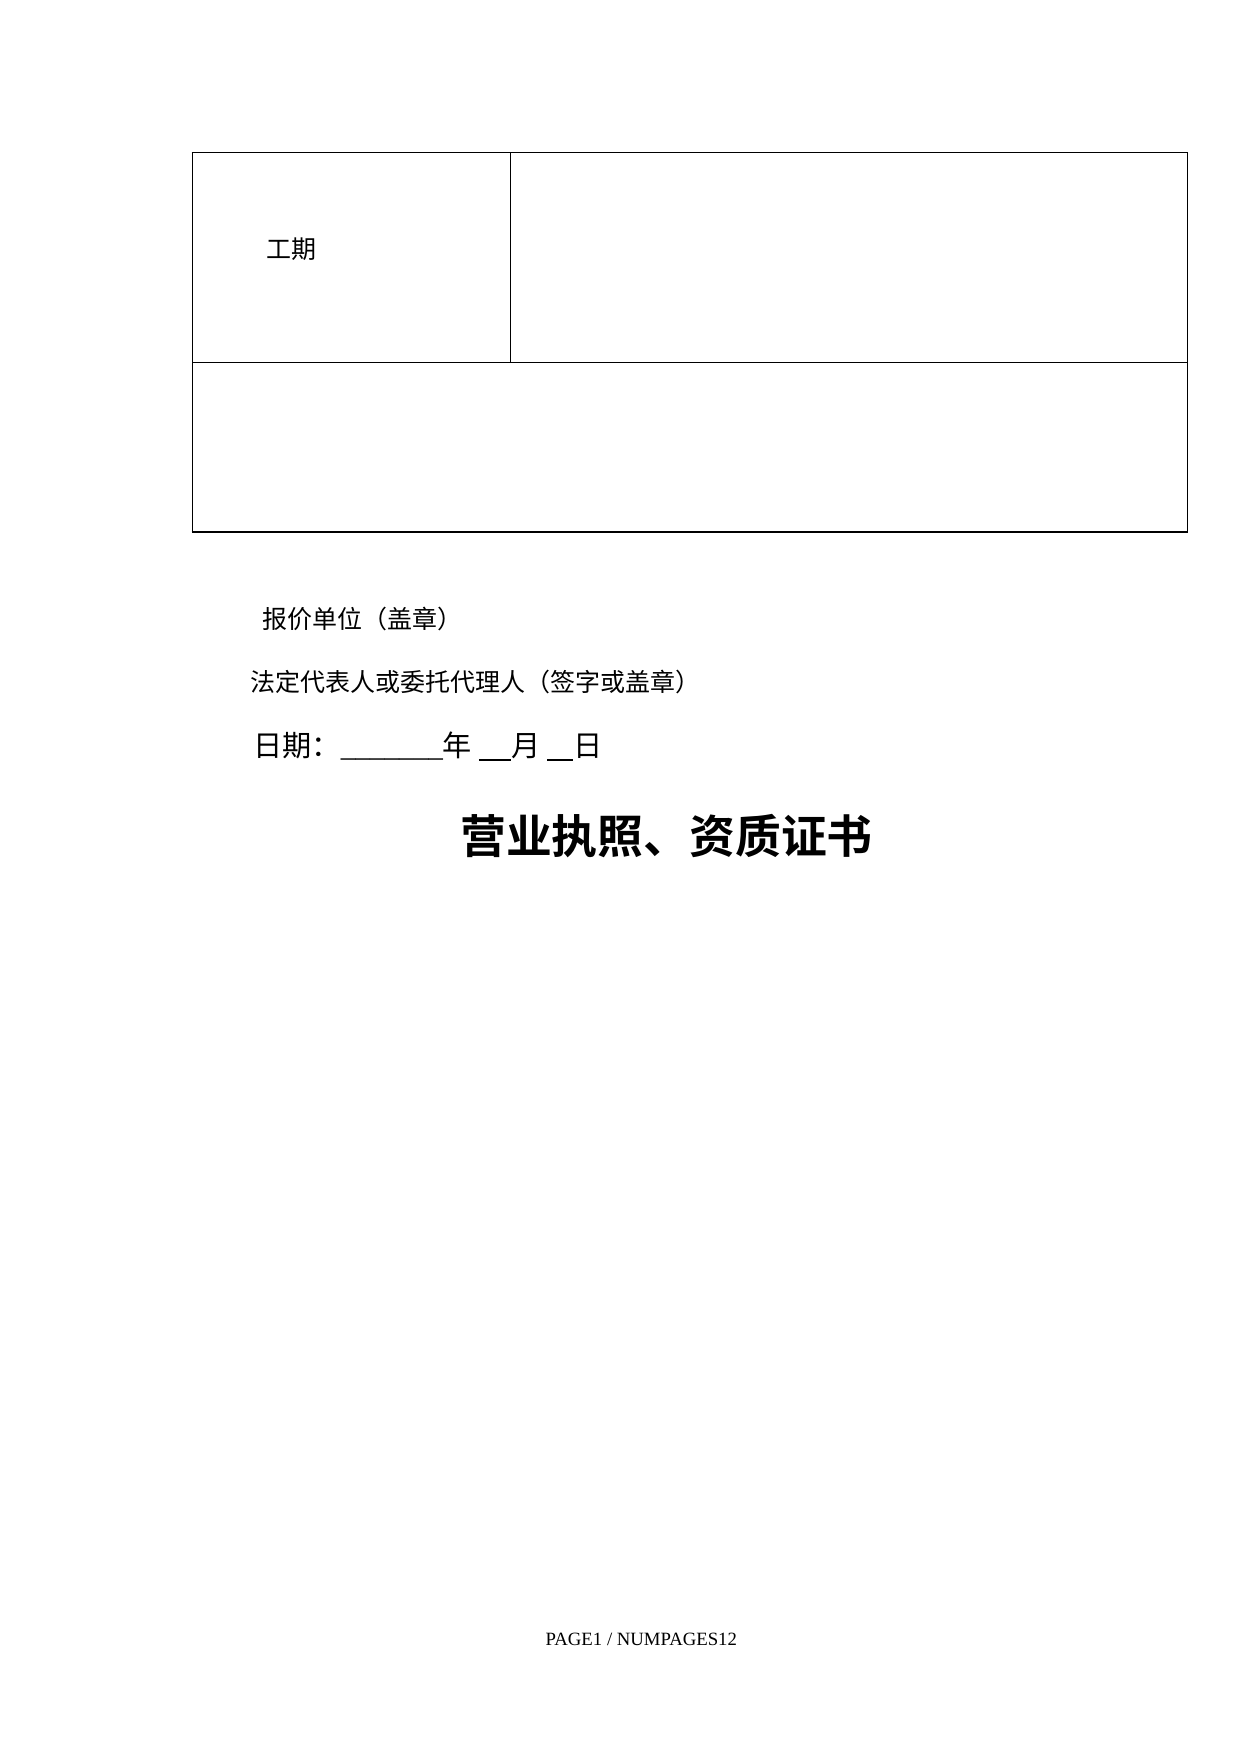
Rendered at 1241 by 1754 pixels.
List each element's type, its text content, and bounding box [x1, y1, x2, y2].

text 报价单位（盖章） [187, 595, 1053, 640]
text 法定代表人或委托代理人（签字或盖章） [187, 658, 1053, 703]
table_cell 工期 [193, 153, 510, 362]
text 营业执照、资质证书 [187, 788, 1053, 879]
text 日期：_______年 月 日 [187, 722, 1053, 767]
table_cell [511, 153, 1187, 362]
table_cell [193, 363, 1187, 531]
